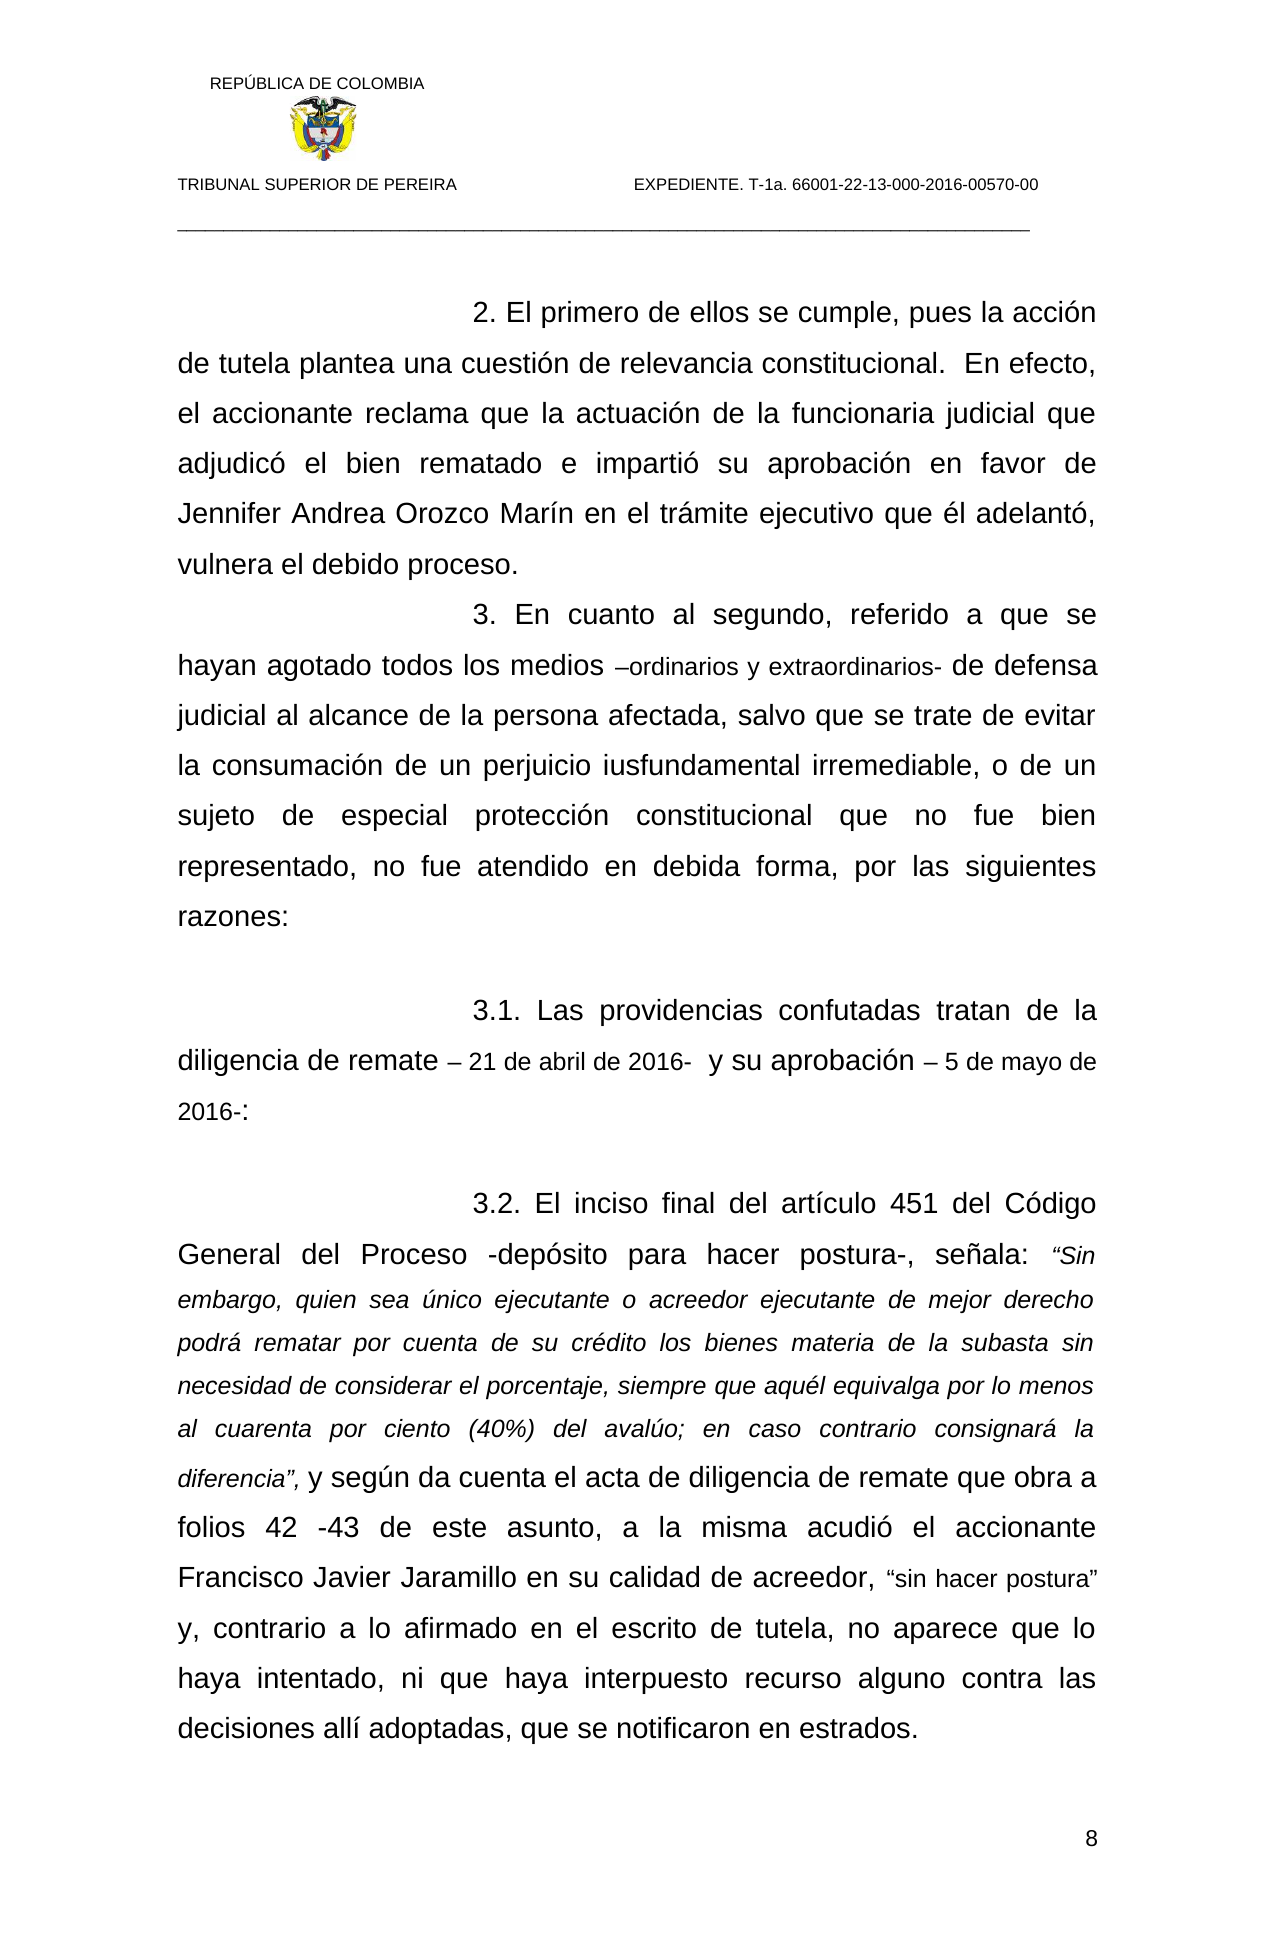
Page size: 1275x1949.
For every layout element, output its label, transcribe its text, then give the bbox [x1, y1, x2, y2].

text 2. El primero de ellos se cumple, pues la acción de tutela plantea una cuestión de relevancia constitucional. En efecto, el accionante reclama que la actuación de la funcionaria judicial que adjudicó el bien rematado e impartió su aprobación en favor de Jennifer Andrea Orozco Marín en el trámite ejecutivo que él adelantó, vulnera el debido proceso. [177, 295, 1098, 580]
picture [289, 96, 357, 161]
text 3.2. El inciso final del artículo 451 del Código General del Proceso -depósito para hacer postura-, señala: “Sin embargo, quien sea único ejecutante o acreedor ejecutante de mejor derecho podrá rematar por cuenta de su crédito los bienes materia de la subasta sin necesidad de considerar el porcentaje, siempre que aquél equivalga por lo menos al cuarenta por ciento (40%) del avalúo; en caso contrario consignará la diferencia”, y según da cuenta el acta de diligencia de remate que obra a folios 42 -43 de este asunto, a la misma acudió el accionante Francisco Javier Jaramillo en su calidad de acreedor, “sin hacer postura” y, contrario a lo afirmado en el escrito de tutela, no aparece que lo haya intentado, ni que haya interpuesto recurso alguno contra las decisiones allí adoptadas, que se notificaron en estrados. [177, 1187, 1098, 1745]
text 3.1. Las providencias confutadas tratan de la diligencia de remate – 21 de abril de 2016- y su aprobación – 5 de mayo de 2016-: [177, 992, 1098, 1127]
text 3. En cuanto al segundo, referido a que se hayan agotado todos los medios –ordinarios y extraordinarios- de defensa judicial al alcance de la persona afectada, salvo que se trate de evitar la consumación de un perjuicio iusfundamental irremediable, o de un sujeto de especial protección constitucional que no fue bien representado, no fue atendido en debida forma, por las siguientes razones: [177, 597, 1098, 933]
